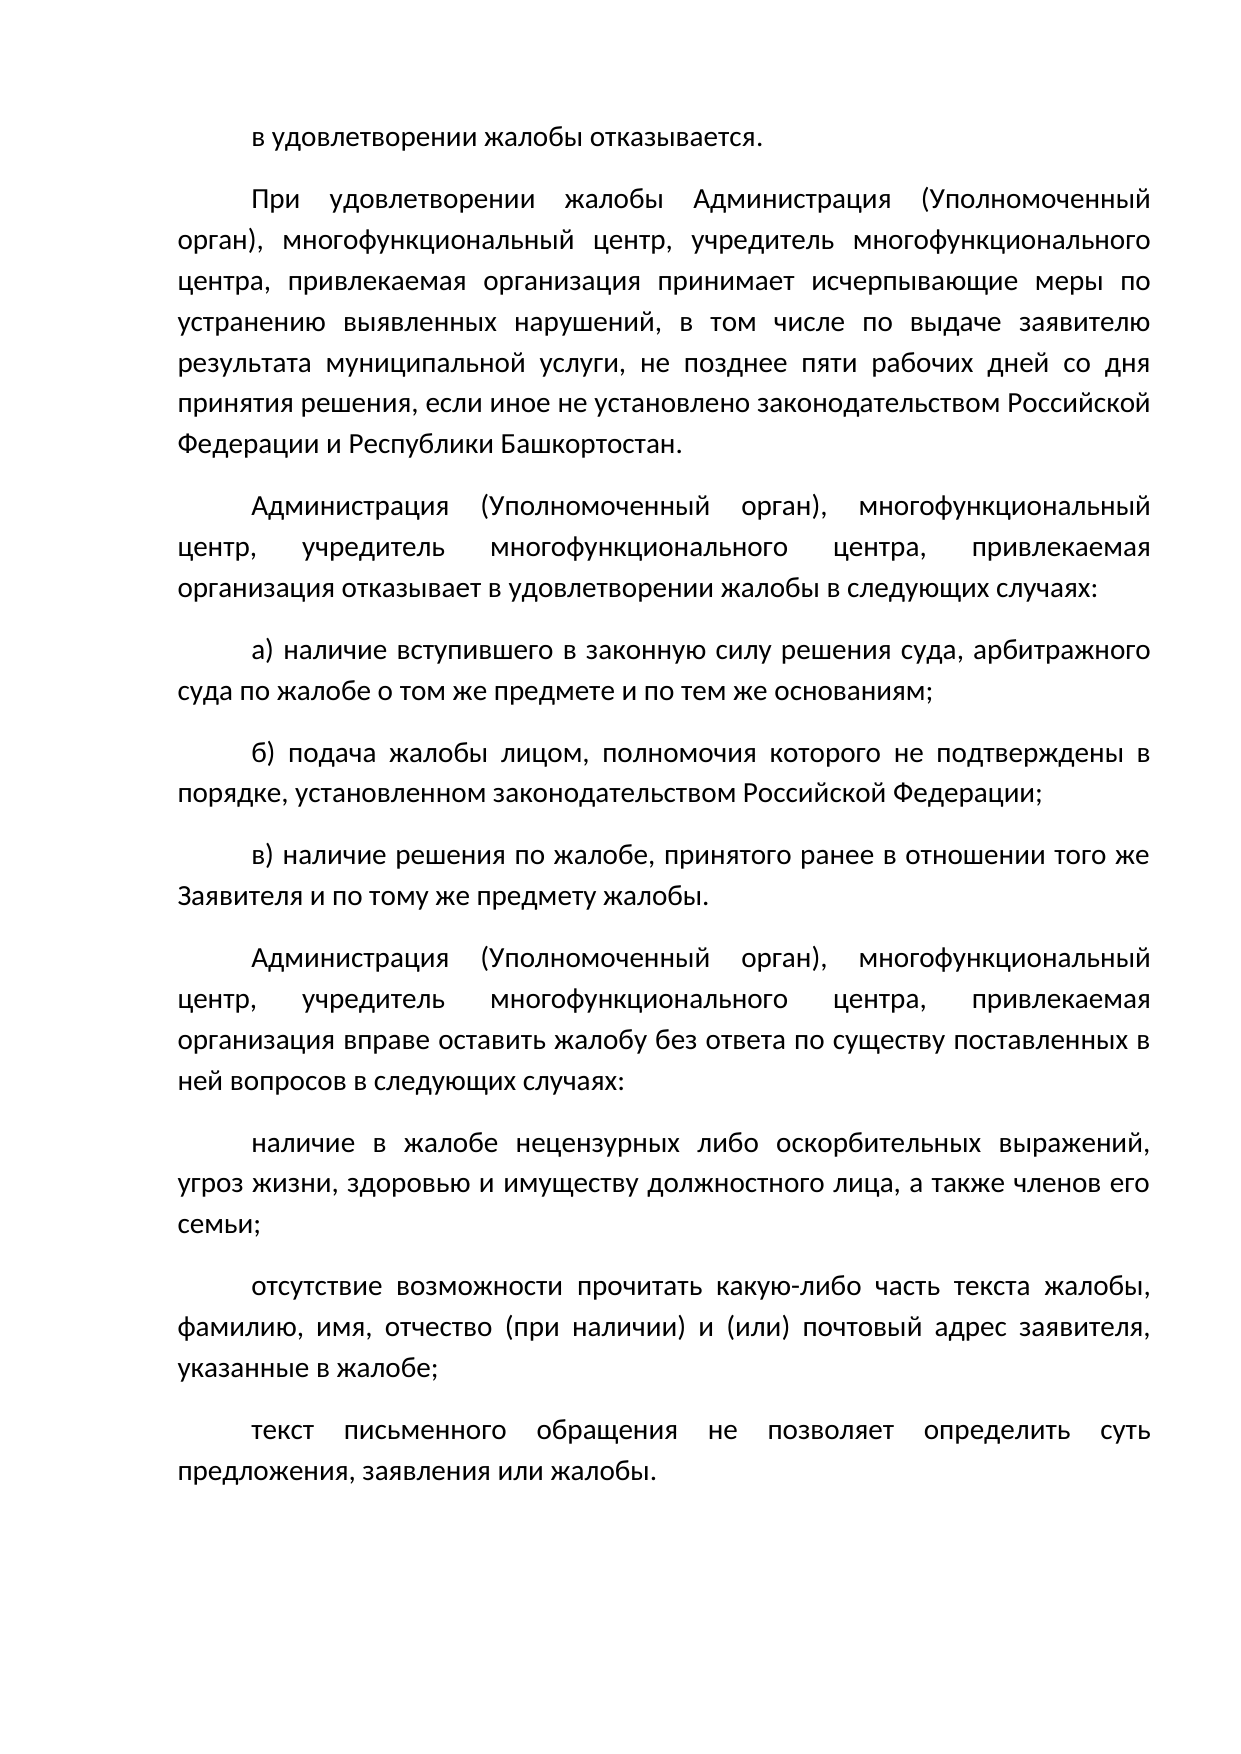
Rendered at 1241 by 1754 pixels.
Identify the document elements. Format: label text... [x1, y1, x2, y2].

text Администрация (Уполномоченный орган), многофункциональный центр, учредитель многофункционального центра, привлекаемая организация вправе оставить жалобу без ответа по существу поставленных в ней вопросов в следующих случаях: [177, 939, 1152, 1097]
text б) подача жалобы лицом, полномочия которого не подтверждены в порядке, установленном законодательством Российской Федерации; [177, 734, 1152, 810]
text наличие в жалобе нецензурных либо оскорбительных выражений, угроз жизни, здоровью и имуществу должностного лица, а также членов его семьи; [177, 1124, 1152, 1241]
text отсутствие возможности прочитать какую-либо часть текста жалобы, фамилию, имя, отчество (при наличии) и (или) почтовый адрес заявителя, указанные в жалобе; [177, 1267, 1152, 1385]
text в) наличие решения по жалобе, принятого ранее в отношении того же Заявителя и по тому же предмету жалобы. [177, 836, 1152, 913]
text текст письменного обращения не позволяет определить суть предложения, заявления или жалобы. [177, 1411, 1152, 1487]
text Администрация (Уполномоченный орган), многофункциональный центр, учредитель многофункционального центра, привлекаемая организация отказывает в удовлетворении жалобы в следующих случаях: [177, 487, 1152, 605]
text в удовлетворении жалобы отказывается. [177, 118, 1152, 154]
text При удовлетворении жалобы Администрация (Уполномоченный орган), многофункциональный центр, учредитель многофункционального центра, привлекаемая организация принимает исчерпывающие меры по устранению выявленных нарушений, в том числе по выдаче заявителю результата муниципальной услуги, не позднее пяти рабочих дней со дня принятия решения, если иное не установлено законодательством Российской Федерации и Республики Башкортостан. [177, 180, 1152, 461]
text а) наличие вступившего в законную силу решения суда, арбитражного суда по жалобе о том же предмете и по тем же основаниям; [177, 631, 1152, 707]
